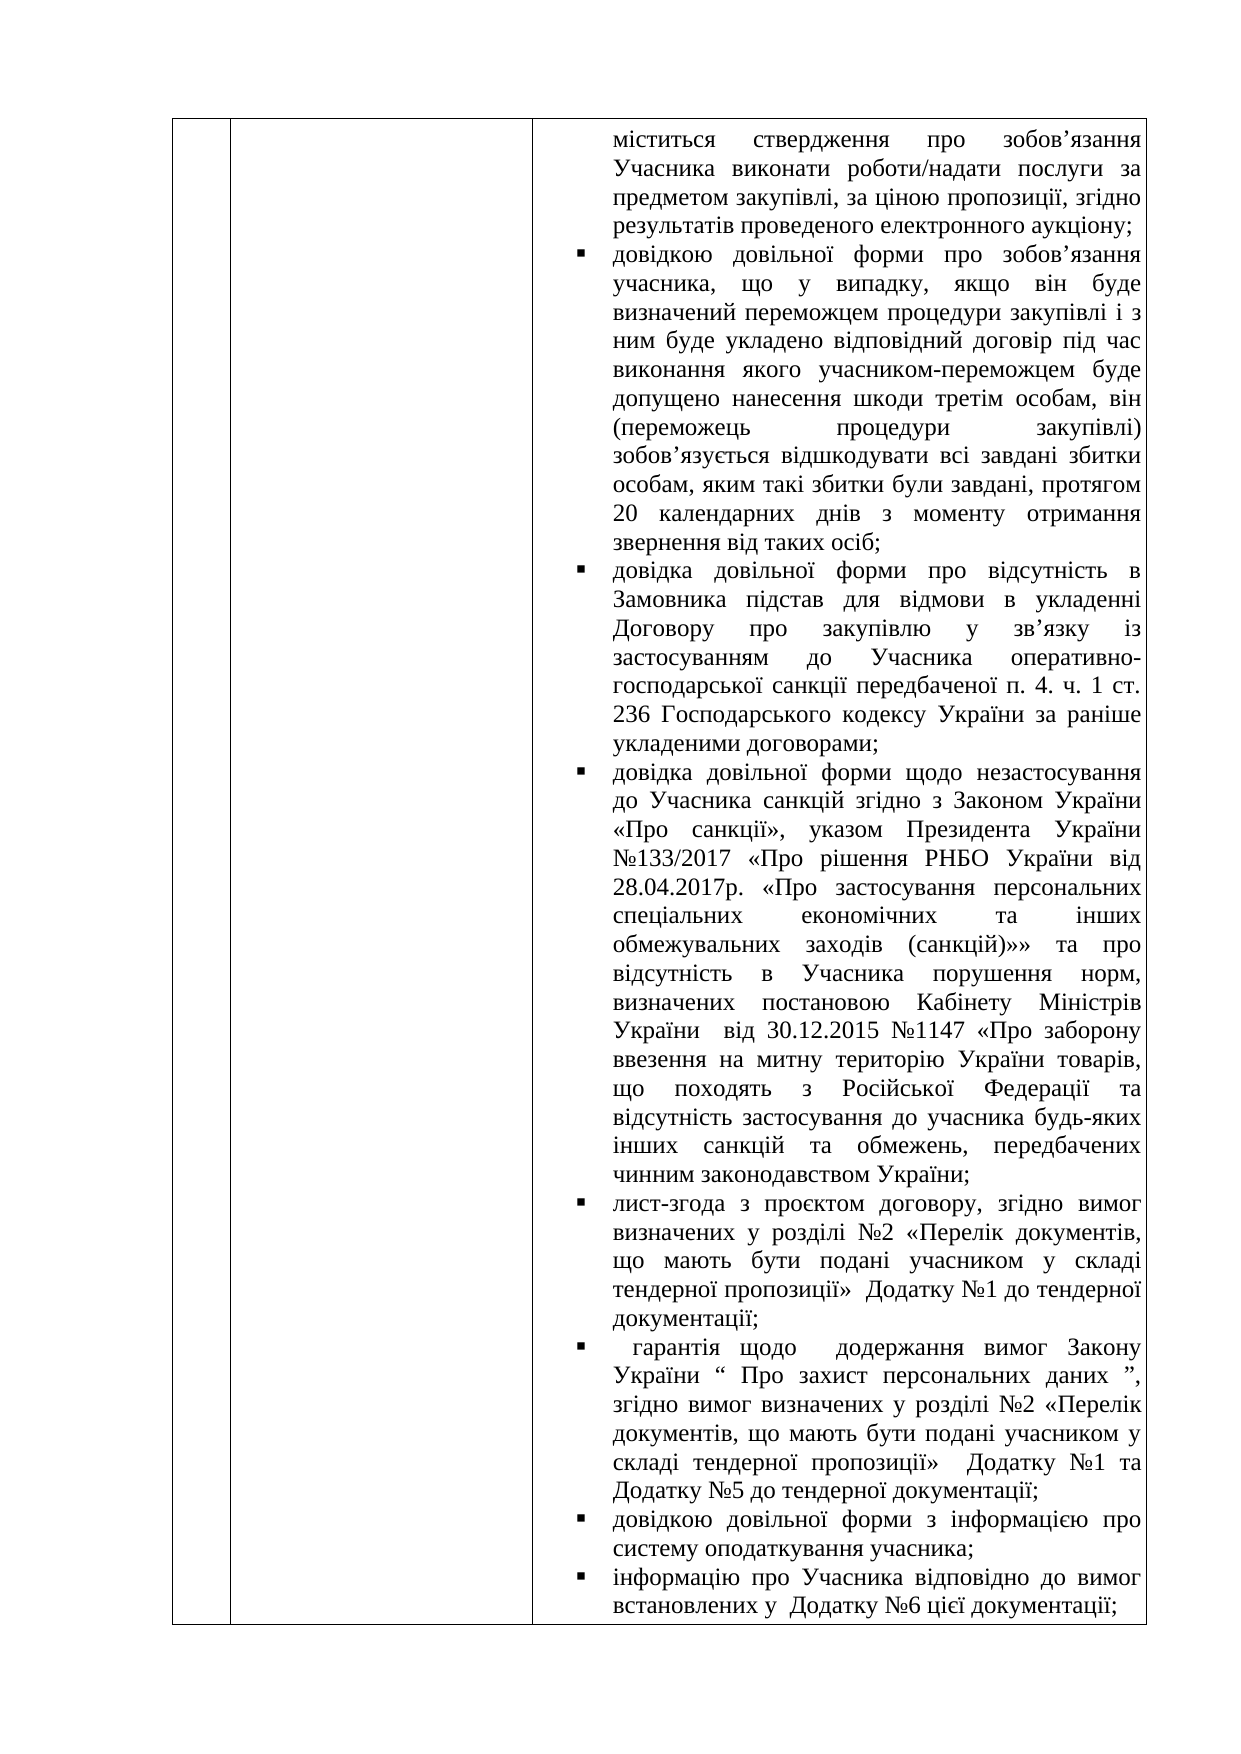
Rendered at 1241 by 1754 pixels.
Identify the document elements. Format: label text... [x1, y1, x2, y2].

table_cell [231, 119, 532, 1624]
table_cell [533, 119, 1146, 1624]
table_cell 1 [173, 119, 230, 1624]
